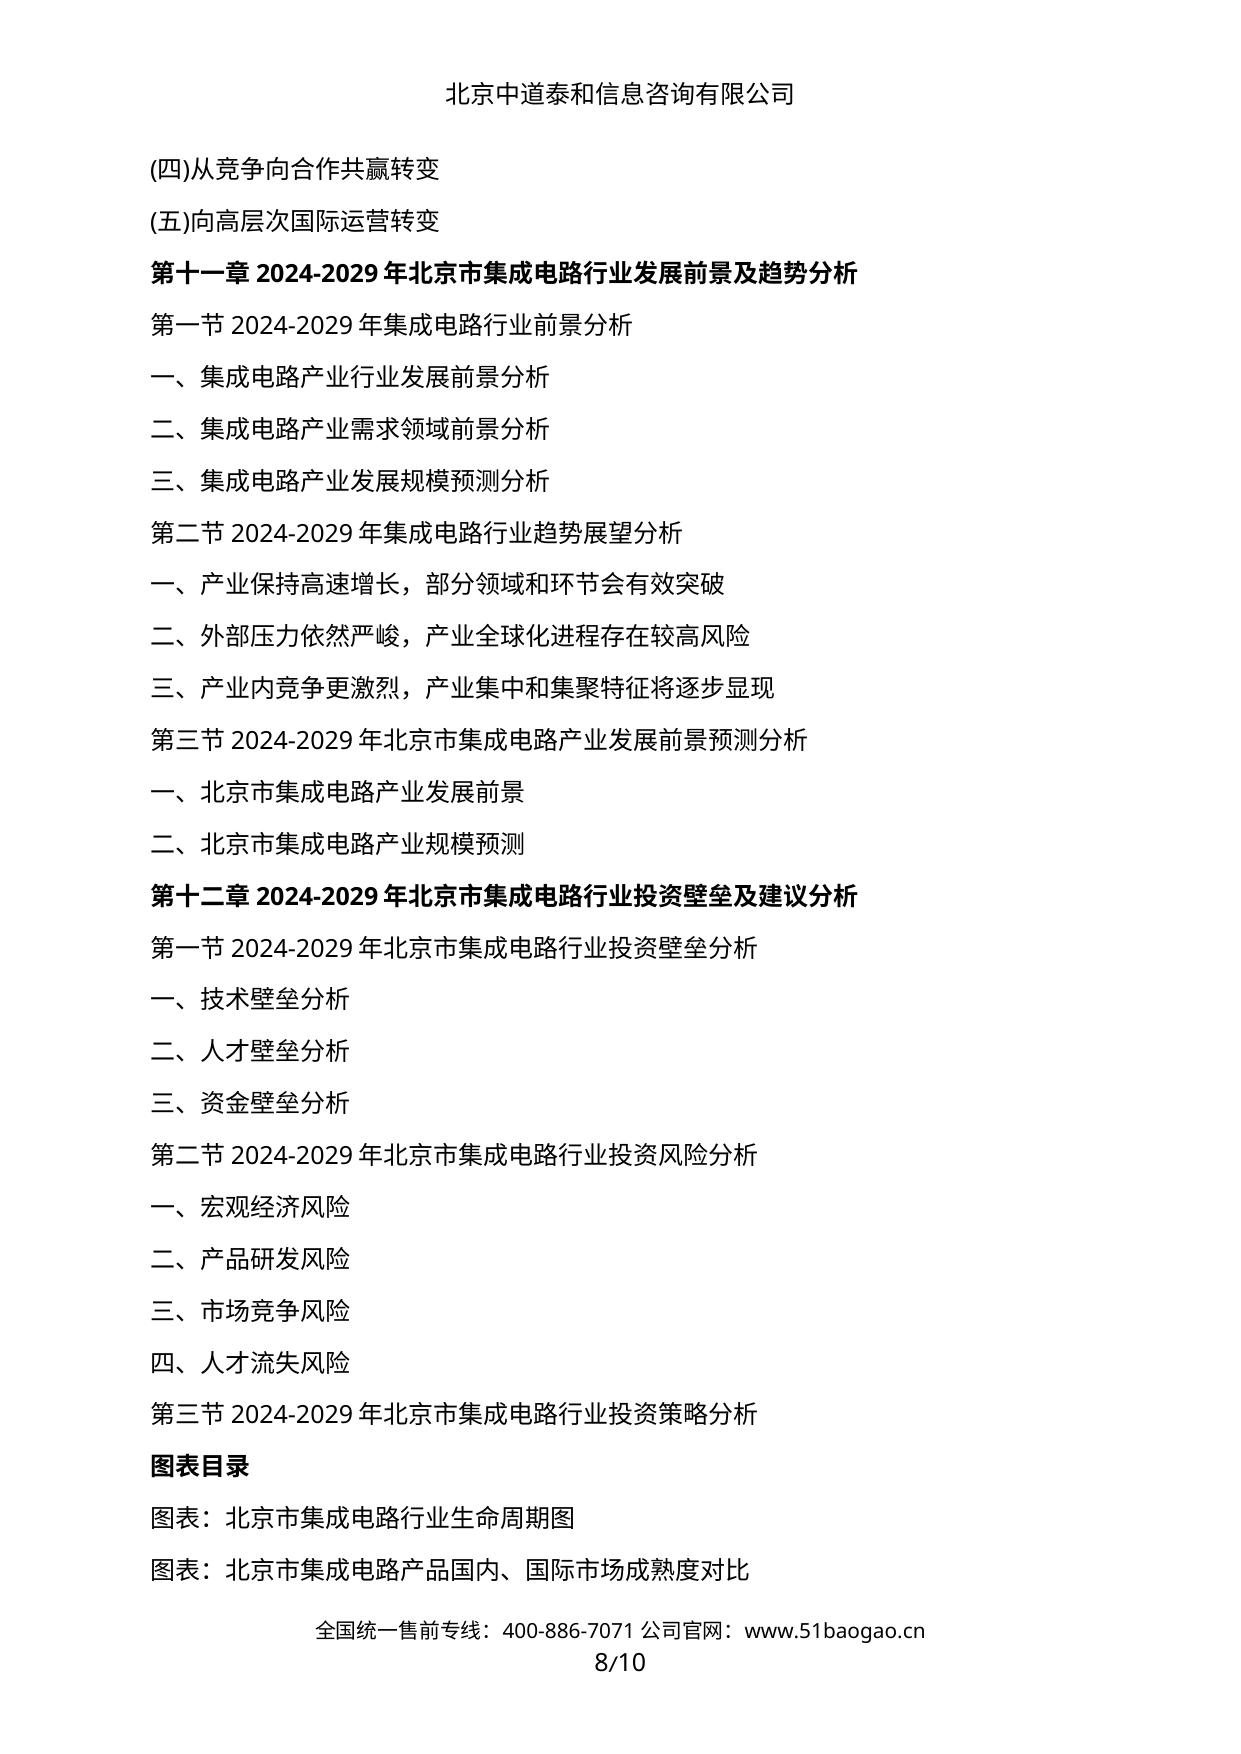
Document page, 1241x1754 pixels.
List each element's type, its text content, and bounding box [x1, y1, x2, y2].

text 图表：北京市集成电路行业生命周期图 [150, 1499, 1090, 1535]
text 二、产品研发风险 [150, 1239, 1090, 1276]
text 一、北京市集成电路产业发展前景 [150, 772, 1090, 809]
text 二、北京市集成电路产业规模预测 [150, 824, 1090, 861]
text 第一节 2024-2029年北京市集成电路行业投资壁垒分析 [150, 928, 1090, 964]
text 图表：北京市集成电路产品国内、国际市场成熟度对比 [150, 1551, 1090, 1587]
text 第二节 2024-2029年集成电路行业趋势展望分析 [150, 513, 1090, 549]
text 一、技术壁垒分析 [150, 980, 1090, 1016]
text 一、宏观经济风险 [150, 1187, 1090, 1224]
text 三、资金壁垒分析 [150, 1084, 1090, 1120]
text 第十二章 2024-2029年北京市集成电路行业投资壁垒及建议分析 [150, 876, 1090, 912]
text 三、市场竞争风险 [150, 1291, 1090, 1327]
text 四、人才流失风险 [150, 1343, 1090, 1379]
text 二、人才壁垒分析 [150, 1032, 1090, 1068]
text 三、集成电路产业发展规模预测分析 [150, 461, 1090, 497]
text (五)向高层次国际运营转变 [150, 202, 1090, 238]
text 第一节 2024-2029年集成电路行业前景分析 [150, 306, 1090, 342]
text 第二节 2024-2029年北京市集成电路行业投资风险分析 [150, 1136, 1090, 1172]
text 第三节 2024-2029年北京市集成电路产业发展前景预测分析 [150, 721, 1090, 757]
text 三、产业内竞争更激烈，产业集中和集聚特征将逐步显现 [150, 669, 1090, 705]
text 二、集成电路产业需求领域前景分析 [150, 409, 1090, 446]
text (四)从竞争向合作共赢转变 [150, 150, 1090, 186]
text 二、外部压力依然严峻，产业全球化进程存在较高风险 [150, 617, 1090, 653]
text 图表目录 [150, 1447, 1090, 1483]
text 一、集成电路产业行业发展前景分析 [150, 357, 1090, 394]
text 一、产业保持高速增长，部分领域和环节会有效突破 [150, 565, 1090, 601]
text 第三节 2024-2029年北京市集成电路行业投资策略分析 [150, 1395, 1090, 1431]
text 第十一章 2024-2029年北京市集成电路行业发展前景及趋势分析 [150, 254, 1090, 290]
